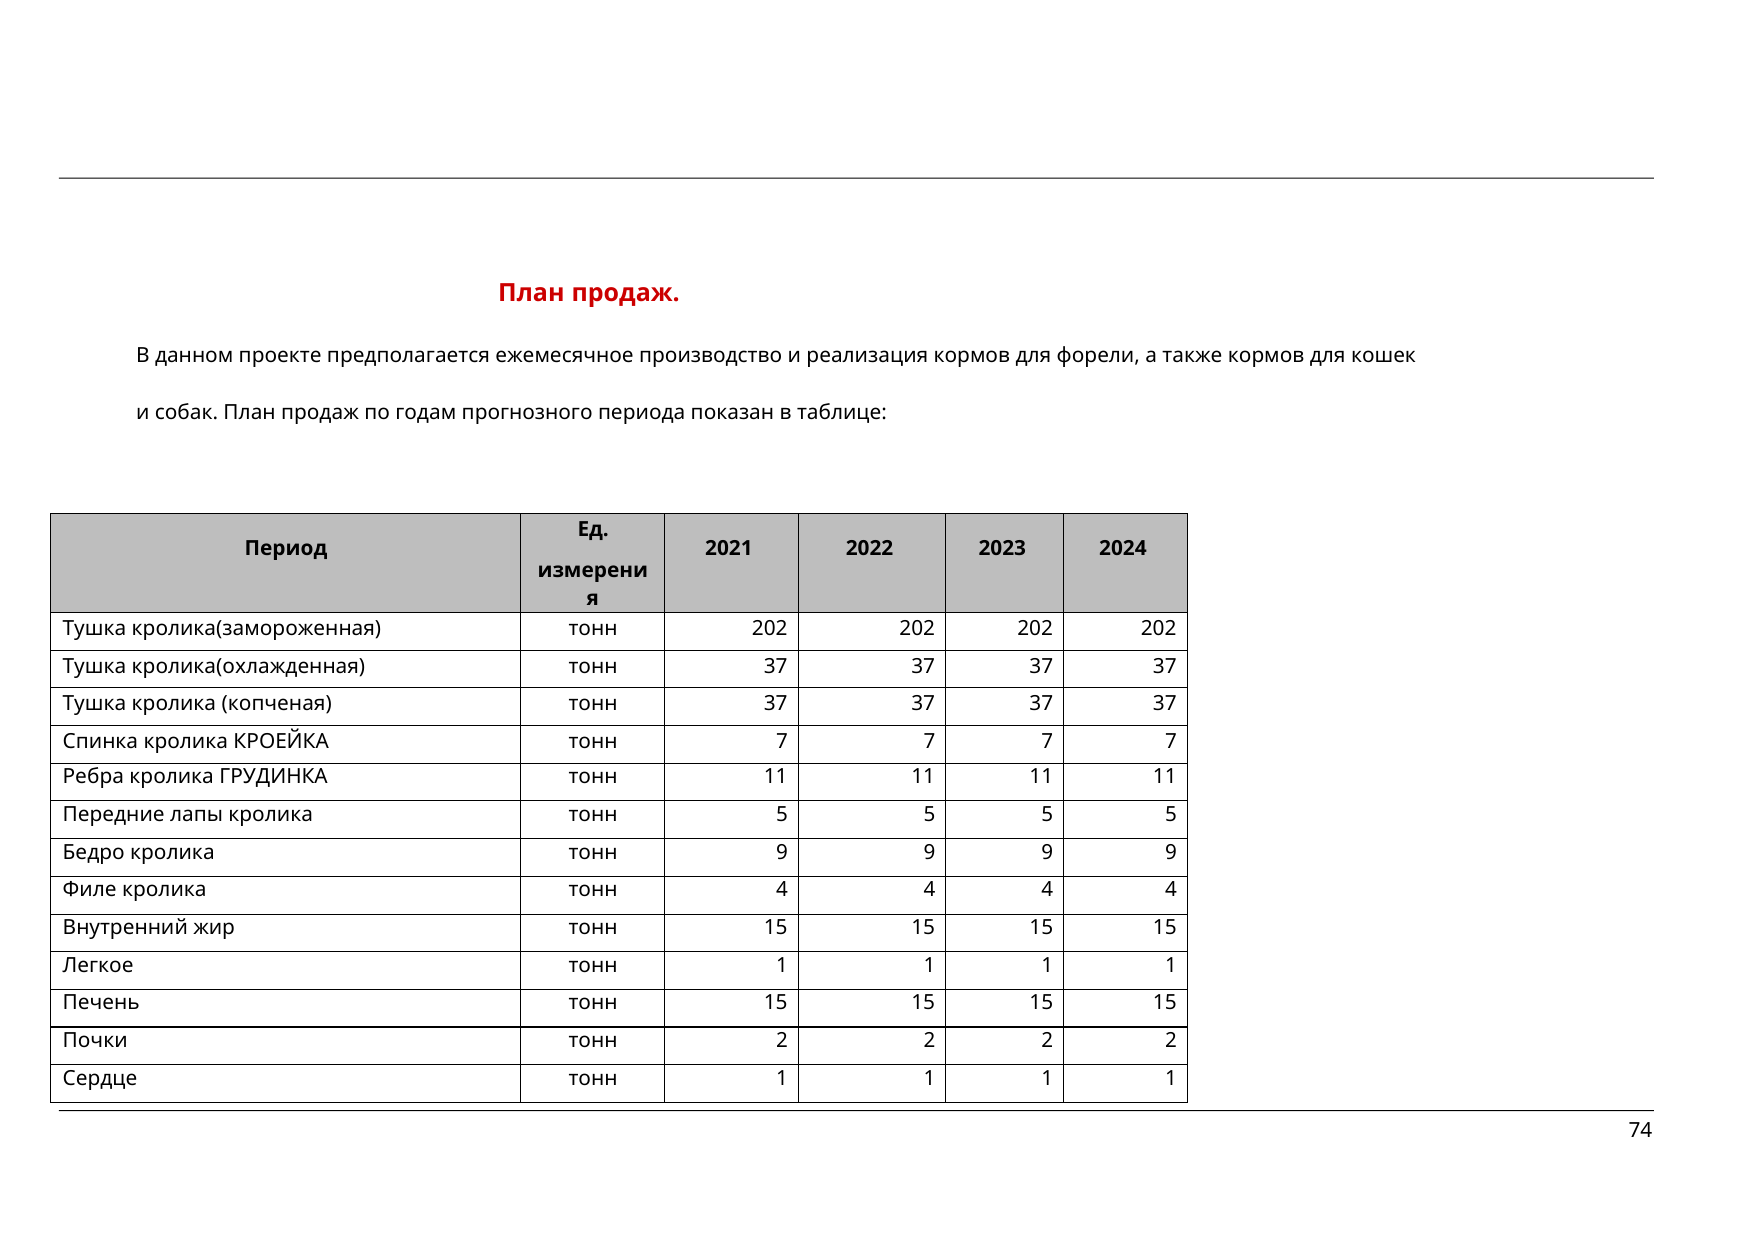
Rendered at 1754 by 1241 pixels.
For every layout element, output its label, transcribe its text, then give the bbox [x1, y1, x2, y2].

table_header Ед. измерения [521, 514, 664, 612]
table_cell тонн [521, 877, 664, 913]
table_cell Почки [51, 1028, 520, 1064]
table_cell Ребра кролика ГРУДИНКА [51, 764, 520, 800]
table_cell 7 [1064, 726, 1187, 763]
table_cell 7 [665, 726, 798, 763]
table_cell 5 [946, 801, 1063, 838]
table_cell 1 [946, 1065, 1063, 1102]
table_cell 37 [665, 688, 798, 725]
table_cell 2 [665, 1028, 798, 1064]
table_cell тонн [521, 952, 664, 989]
table_cell тонн [521, 990, 664, 1026]
table_cell 1 [946, 952, 1063, 989]
table_cell Легкое [51, 952, 520, 989]
subtitle План продаж. [122, 275, 1675, 309]
table_cell Передние лапы кролика [51, 801, 520, 838]
table_cell тонн [521, 688, 664, 725]
table_cell 11 [665, 764, 798, 800]
table_cell 5 [799, 801, 945, 838]
table_header Период [51, 514, 520, 612]
table_cell тонн [521, 651, 664, 687]
table_cell 37 [946, 688, 1063, 725]
table_cell 9 [799, 839, 945, 876]
table_cell 15 [665, 990, 798, 1026]
table_cell Филе кролика [51, 877, 520, 913]
table_cell 15 [1064, 990, 1187, 1026]
table_cell 37 [946, 651, 1063, 687]
table_cell 1 [1064, 1065, 1187, 1102]
table_cell Тушка кролика(охлажденная) [51, 651, 520, 687]
table_cell Печень [51, 990, 520, 1026]
table_cell Тушка кролика(замороженная) [51, 613, 520, 649]
table_cell 4 [1064, 877, 1187, 913]
table_header 2021 [665, 514, 798, 612]
table_cell тонн [521, 839, 664, 876]
table_cell 37 [799, 688, 945, 725]
table_cell 15 [799, 915, 945, 951]
table_cell 15 [1064, 915, 1187, 951]
table_cell 1 [1064, 952, 1187, 989]
table_cell Тушка кролика (копченая) [51, 688, 520, 725]
table_cell 1 [799, 1065, 945, 1102]
table_cell 9 [665, 839, 798, 876]
table_cell тонн [521, 1065, 664, 1102]
table_cell 15 [946, 990, 1063, 1026]
table_cell тонн [521, 764, 664, 800]
table_cell 37 [1064, 688, 1187, 725]
table_cell 2 [946, 1028, 1063, 1064]
table_cell 7 [799, 726, 945, 763]
table_cell 11 [946, 764, 1063, 800]
table_cell 9 [1064, 839, 1187, 876]
table_cell 37 [799, 651, 945, 687]
table_cell 11 [1064, 764, 1187, 800]
table_cell Спинка кролика КРОЕЙКА [51, 726, 520, 763]
table_cell 15 [946, 915, 1063, 951]
table_cell 15 [665, 915, 798, 951]
table_cell 15 [799, 990, 945, 1026]
table_cell 2 [799, 1028, 945, 1064]
table_cell 1 [665, 1065, 798, 1102]
table_cell Бедро кролика [51, 839, 520, 876]
table_cell 202 [799, 613, 945, 649]
text В данном проекте предполагается ежемесячное производство и реализация кормов для форели, а также кормов для кошек и собак. План продаж по годам прогнозного периода показан в таблице: [136, 340, 1427, 425]
table_cell 5 [1064, 801, 1187, 838]
table_cell тонн [521, 726, 664, 763]
table_cell 202 [665, 613, 798, 649]
table_cell тонн [521, 801, 664, 838]
table_cell 9 [946, 839, 1063, 876]
table_cell 7 [946, 726, 1063, 763]
table_cell 202 [1064, 613, 1187, 649]
table_cell 5 [665, 801, 798, 838]
table_header 2024 [1064, 514, 1187, 612]
table_cell 4 [946, 877, 1063, 913]
table_cell 4 [665, 877, 798, 913]
table_cell 37 [1064, 651, 1187, 687]
table_cell тонн [521, 915, 664, 951]
table_cell 1 [799, 952, 945, 989]
table_cell 11 [799, 764, 945, 800]
table_cell 4 [799, 877, 945, 913]
table_cell 1 [665, 952, 798, 989]
table_cell тонн [521, 613, 664, 649]
table_cell тонн [521, 1028, 664, 1064]
table_cell 37 [665, 651, 798, 687]
table_cell Сердце [51, 1065, 520, 1102]
table_cell 2 [1064, 1028, 1187, 1064]
table_header 2022 [799, 514, 945, 612]
table_cell Внутренний жир [51, 915, 520, 951]
table_cell 202 [946, 613, 1063, 649]
table_header 2023 [946, 514, 1063, 612]
